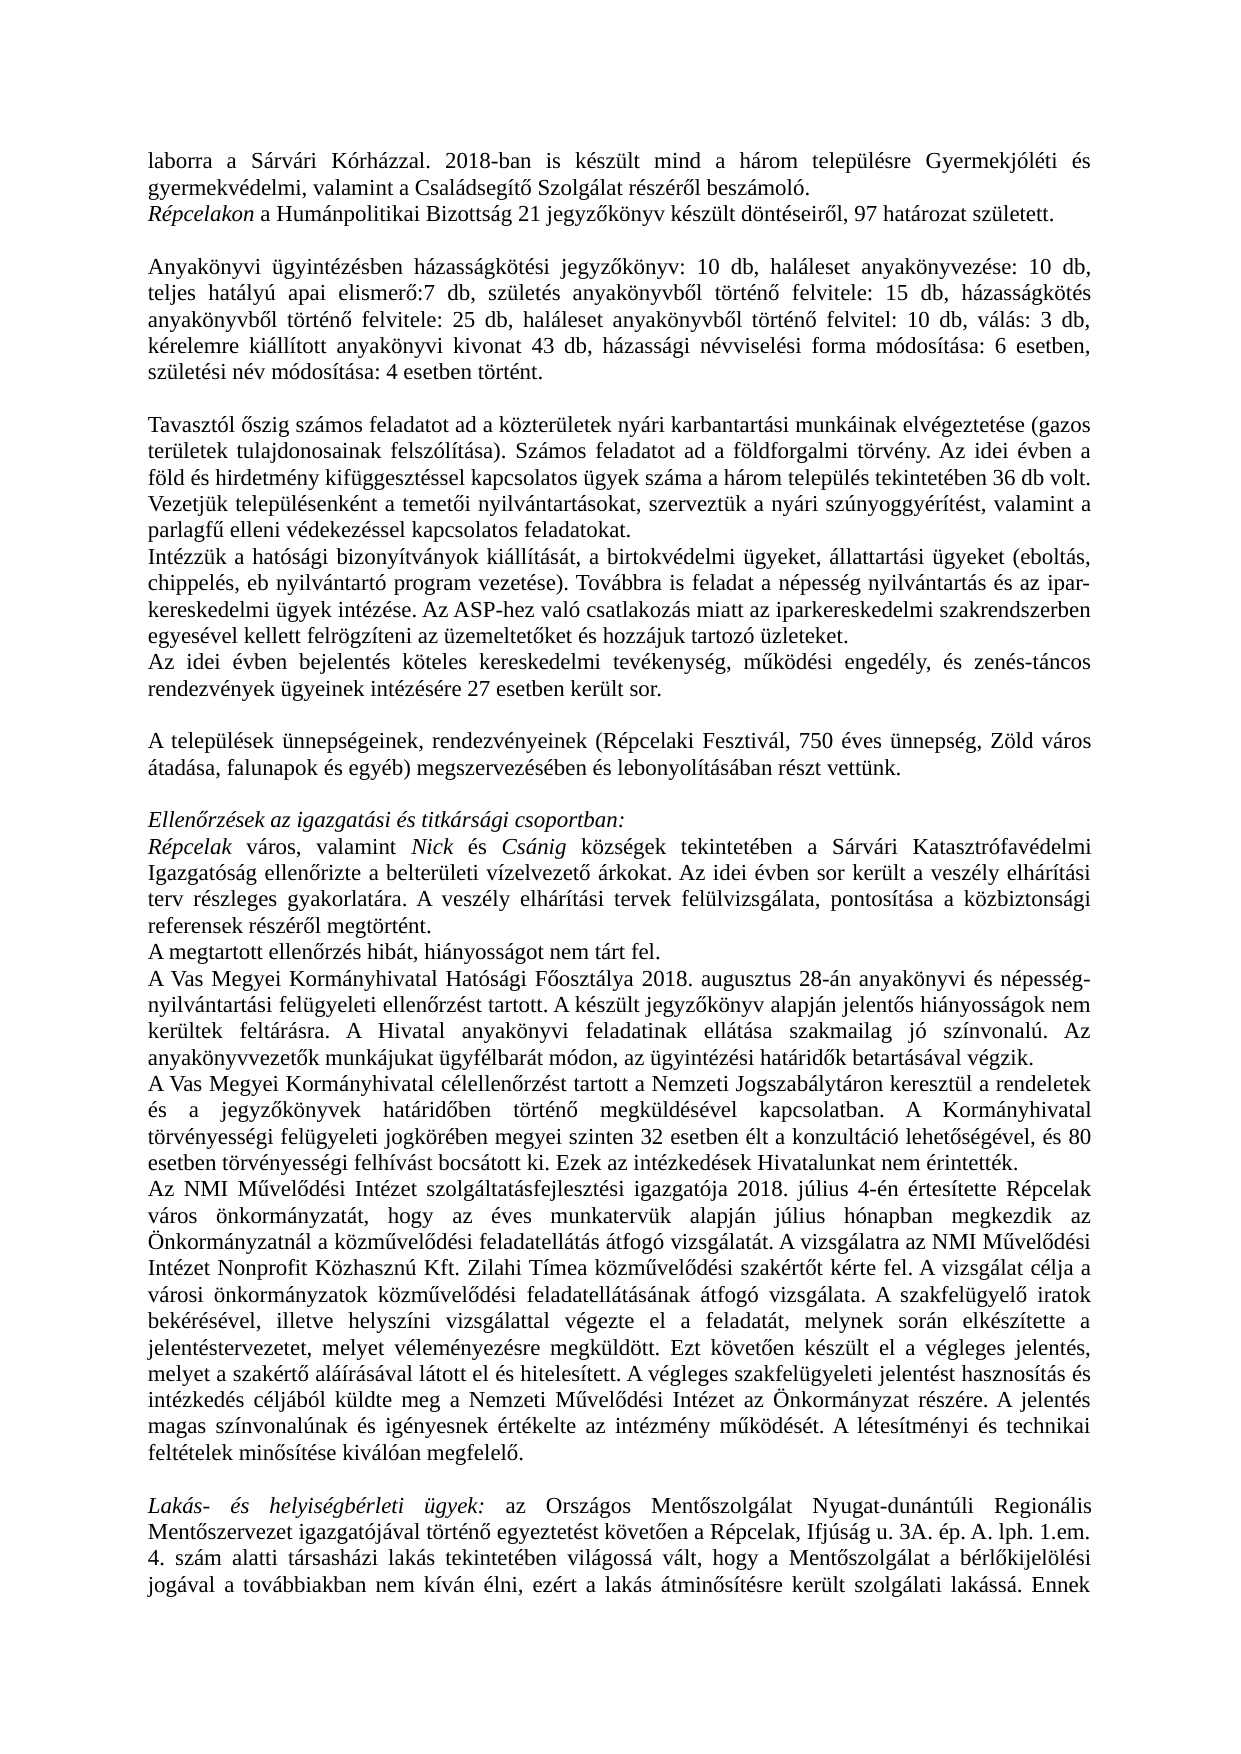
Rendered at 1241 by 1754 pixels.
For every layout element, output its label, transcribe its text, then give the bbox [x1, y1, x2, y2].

text A megtartott ellenőrzés hibát, hiányosságot nem tárt fel. [148, 938, 1093, 964]
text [148, 1492, 1093, 1597]
text Répcelakon a Humánpolitikai Bizottság 21 jegyzőkönyv készült döntéseiről, 97 határozat született. [148, 200, 1093, 227]
text A Vas Megyei Kormányhivatal Hatósági Főosztálya 2018. augusztus 28-án anyakönyvi és népesség-nyilvántartási felügyeleti ellenőrzést tartott. A készült jegyzőkönyv alapján jelentős hiányosságok nem kerültek feltárásra. A Hivatal anyakönyvi feladatinak ellátása szakmailag jó színvonalú. Az anyakönyvvezetők munkájukat ügyfélbarát módon, az ügyintézési határidők betartásával végzik. [148, 964, 1093, 1070]
text Anyakönyvi ügyintézésben házasságkötési jegyzőkönyv: 10 db, haláleset anyakönyvezése: 10 db, teljes hatályú apai elismerő:7 db, születés anyakönyvből történő felvitele: 15 db, házasságkötés anyakönyvből történő felvitele: 25 db, haláleset anyakönyvből történő felvitel: 10 db, válás: 3 db, kérelemre kiállított anyakönyvi kivonat 43 db, házassági névviselési forma módosítása: 6 esetben, születési név módosítása: 4 esetben történt. [148, 253, 1093, 385]
text Az idei évben bejelentés köteles kereskedelmi tevékenység, működési engedély, és zenés-táncos rendezvények ügyeinek intézésére 27 esetben került sor. [148, 648, 1093, 701]
text Intézzük a hatósági bizonyítványok kiállítását, a birtokvédelmi ügyeket, állattartási ügyeket (eboltás, chippelés, eb nyilvántartó program vezetése). Továbbra is feladat a népesség nyilvántartás és az ipar- kereskedelmi ügyek intézése. Az ASP-hez való csatlakozás miatt az iparkereskedelmi szakrendszerben egyesével kellett felrögzíteni az üzemeltetőket és hozzájuk tartozó üzleteket. [148, 543, 1093, 648]
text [148, 148, 1093, 200]
text A települések ünnepségeinek, rendezvényeinek (Répcelaki Fesztivál, 750 éves ünnepség, Zöld város átadása, falunapok és egyéb) megszervezésében és lebonyolításában részt vettünk. [148, 727, 1093, 780]
text Az NMI Művelődési Intézet szolgáltatásfejlesztési igazgatója 2018. július 4-én értesítette Répcelak város önkormányzatát, hogy az éves munkatervük alapján július hónapban megkezdik az Önkormányzatnál a közművelődési feladatellátás átfogó vizsgálatát. A vizsgálatra az NMI Művelődési Intézet Nonprofit Közhasznú Kft. Zilahi Tímea közművelődési szakértőt kérte fel. A vizsgálat célja a városi önkormányzatok közművelődési feladatellátásának átfogó vizsgálata. A szakfelügyelő iratok bekérésével, illetve helyszíni vizsgálattal végezte el a feladatát, melynek során elkészítette a jelentéstervezetet, melyet véleményezésre megküldött. Ezt követően készült el a végleges jelentés, melyet a szakértő aláírásával látott el és hitelesített. A végleges szakfelügyeleti jelentést hasznosítás és intézkedés céljából küldte meg a Nemzeti Művelődési Intézet az Önkormányzat részére. A jelentés magas színvonalúnak és igényesnek értékelte az intézmény működését. A létesítményi és technikai feltételek minősítése kiválóan megfelelő. [148, 1175, 1093, 1465]
text Tavasztól őszig számos feladatot ad a közterületek nyári karbantartási munkáinak elvégeztetése (gazos területek tulajdonosainak felszólítása). Számos feladatot ad a földforgalmi törvény. Az idei évben a föld és hirdetmény kifüggesztéssel kapcsolatos ügyek száma a három település tekintetében 36 db volt. Vezetjük településenként a temetői nyilvántartásokat, szerveztük a nyári szúnyoggyérítést, valamint a parlagfű elleni védekezéssel kapcsolatos feladatokat. [148, 411, 1093, 543]
text Répcelak város, valamint Nick és Csánig községek tekintetében a Sárvári Katasztrófavédelmi Igazgatóság ellenőrizte a belterületi vízelvezető árkokat. Az idei évben sor került a veszély elhárítási terv részleges gyakorlatára. A veszély elhárítási tervek felülvizsgálata, pontosítása a közbiztonsági referensek részéről megtörtént. [148, 833, 1093, 938]
text A Vas Megyei Kormányhivatal célellenőrzést tartott a Nemzeti Jogszabálytáron keresztül a rendeletek és a jegyzőkönyvek határidőben történő megküldésével kapcsolatban. A Kormányhivatal törvényességi felügyeleti jogkörében megyei szinten 32 esetben élt a konzultáció lehetőségével, és 80 esetben törvényességi felhívást bocsátott ki. Ezek az intézkedések Hivatalunkat nem érintették. [148, 1070, 1093, 1175]
text Ellenőrzések az igazgatási és titkársági csoportban: [148, 806, 1093, 833]
